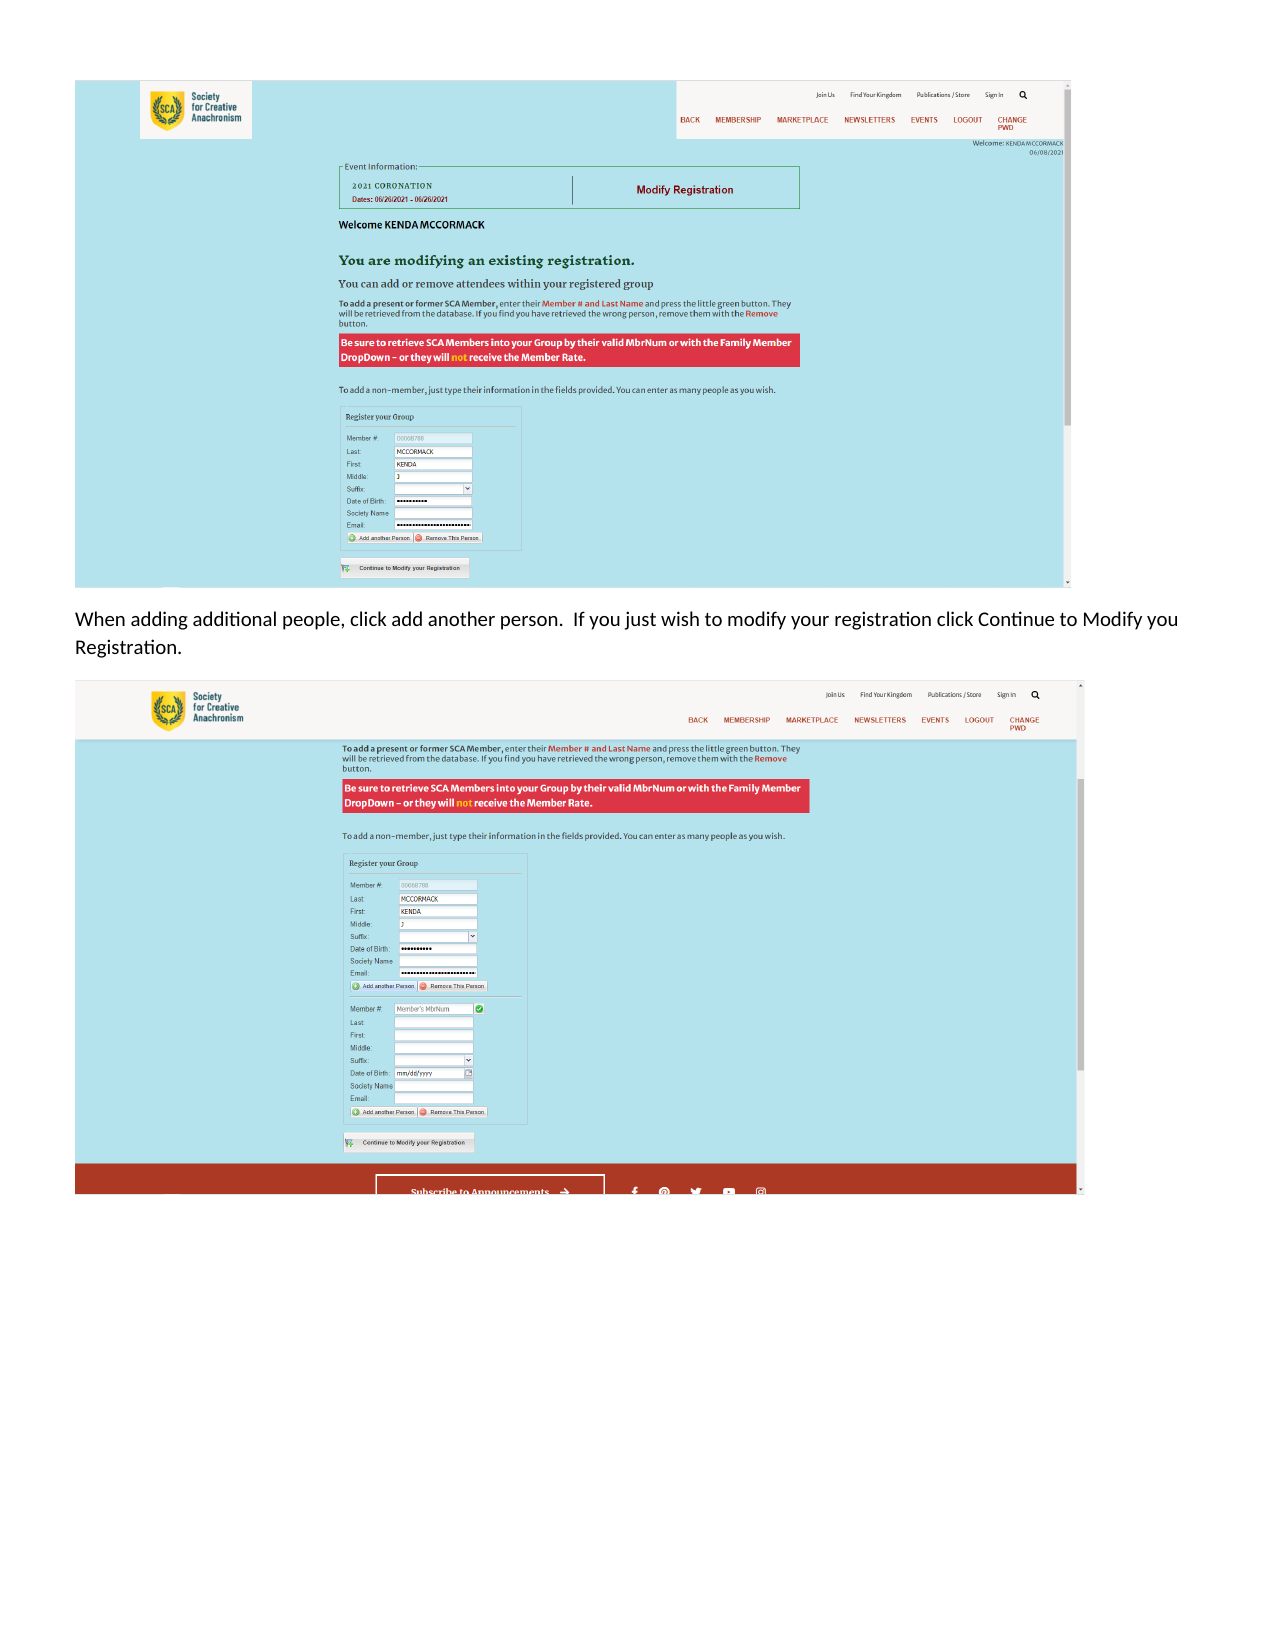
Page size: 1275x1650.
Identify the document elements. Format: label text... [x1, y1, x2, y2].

text When adding additional people, click add another person. If you just wish to modify your registration click Continue to Modify you Registration. [75, 607, 1200, 659]
picture [75, 75, 1072, 588]
picture [75, 678, 1085, 1195]
